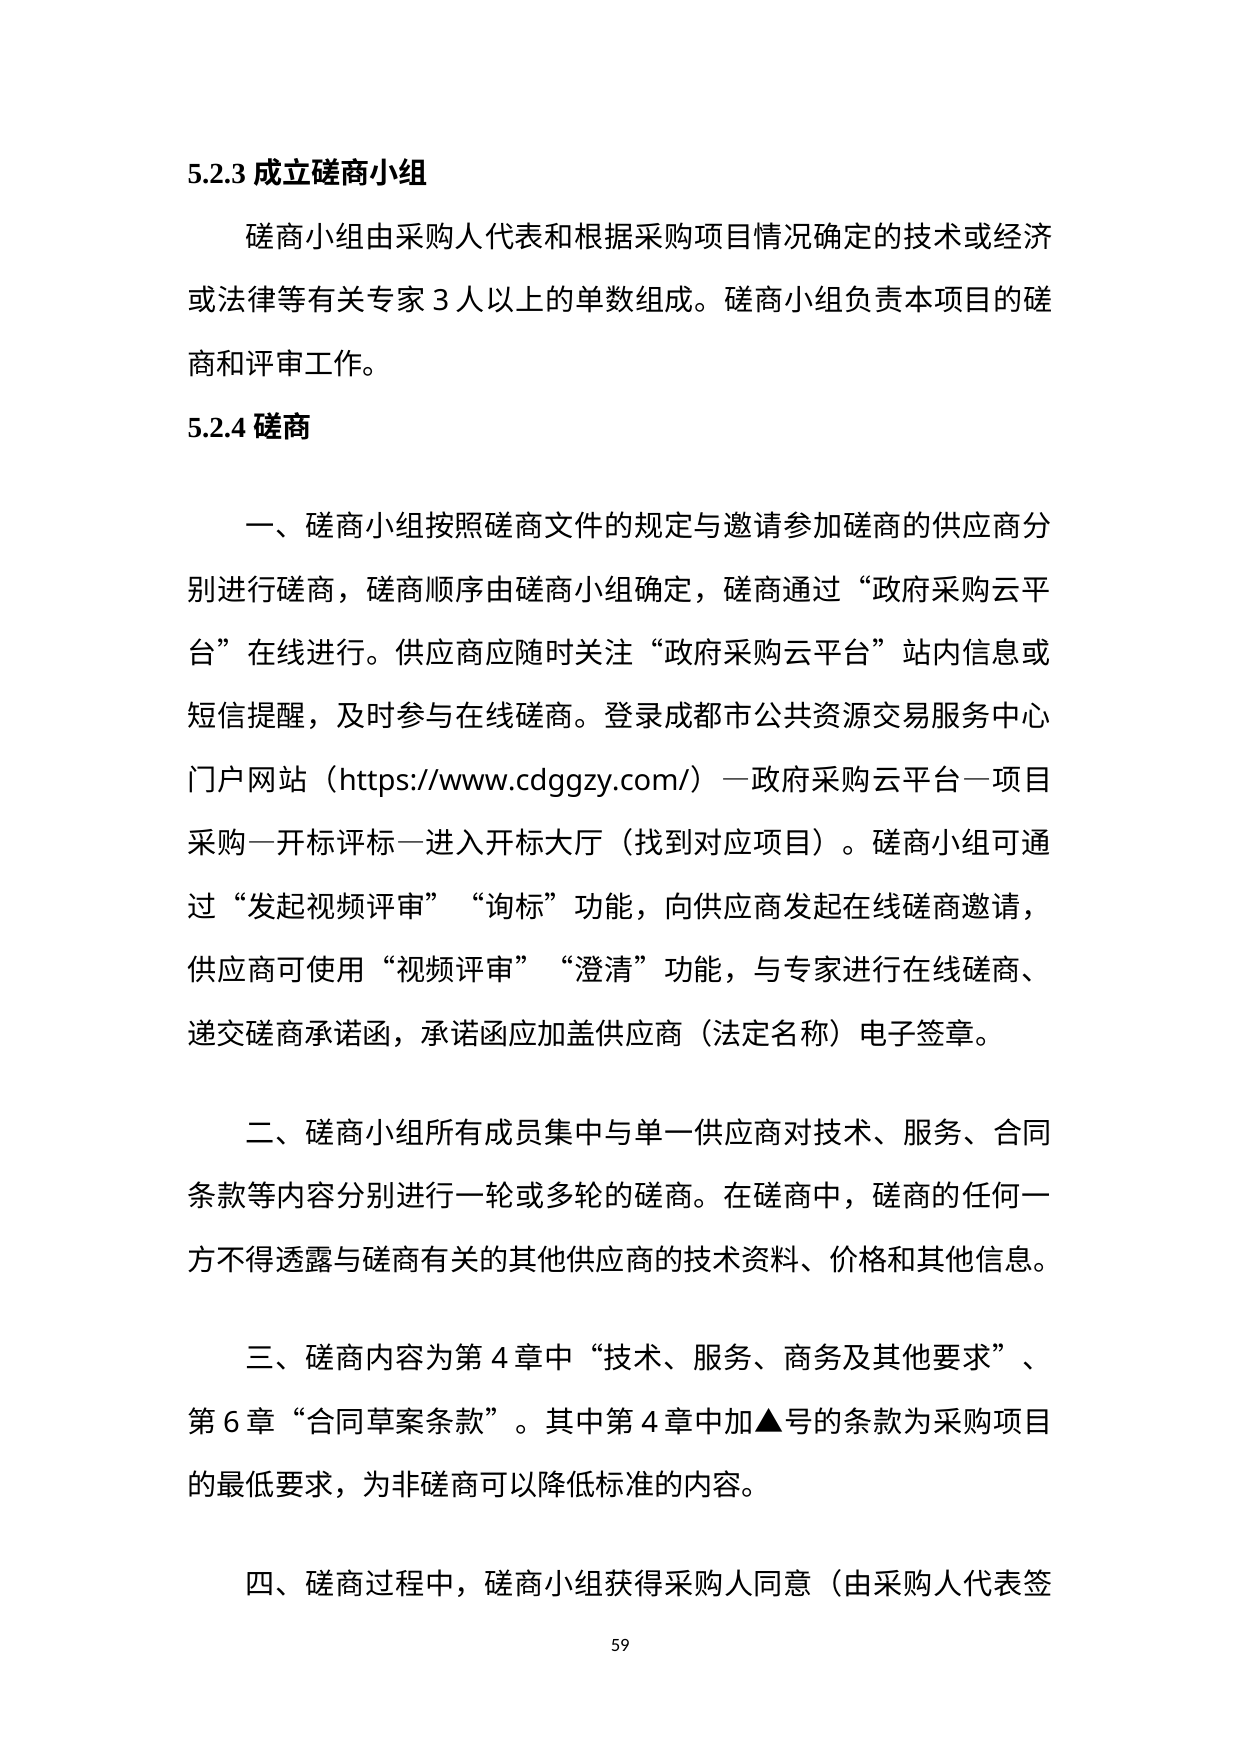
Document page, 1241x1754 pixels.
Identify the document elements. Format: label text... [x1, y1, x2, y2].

list 磋商内容为第4章中“技术、服务、商务及其他要求”、第6章“合同草案条款”。其中第4章中加▲号的条款为采购项目的最低要求，为非磋商可以降低标准的内容。 [187, 1335, 1053, 1504]
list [187, 1561, 1053, 1603]
list 磋商小组按照磋商文件的规定与邀请参加磋商的供应商分别进行磋商，磋商顺序由磋商小组确定，磋商通过“政府采购云平台”在线进行。供应商应随时关注“政府采购云平台”站内信息或短信提醒，及时参与在线磋商。登录成都市公共资源交易服务中心门户网站（https://www.cdggzy.com/）—政府采购云平台—项目采购—开标评标—进入开标大厅（找到对应项目）。磋商小组可通过“发起视频评审”“询标”功能，向供应商发起在线磋商邀请，供应商可使用“视频评审”“澄清”功能，与专家进行在线磋商、递交磋商承诺函，承诺函应加盖供应商（法定名称）电子签章。 [187, 503, 1053, 1053]
list 磋商小组所有成员集中与单一供应商对技术、服务、合同条款等内容分别进行一轮或多轮的磋商。在磋商中，磋商的任何一方不得透露与磋商有关的其他供应商的技术资料、价格和其他信息。 [187, 1109, 1053, 1278]
subtitle 成立磋商小组 [187, 150, 1053, 192]
subtitle 磋商 [187, 404, 1053, 446]
text 磋商小组由采购人代表和根据采购项目情况确定的技术或经济或法律等有关专家3人以上的单数组成。磋商小组负责本项目的磋商和评审工作。 [187, 213, 1053, 383]
